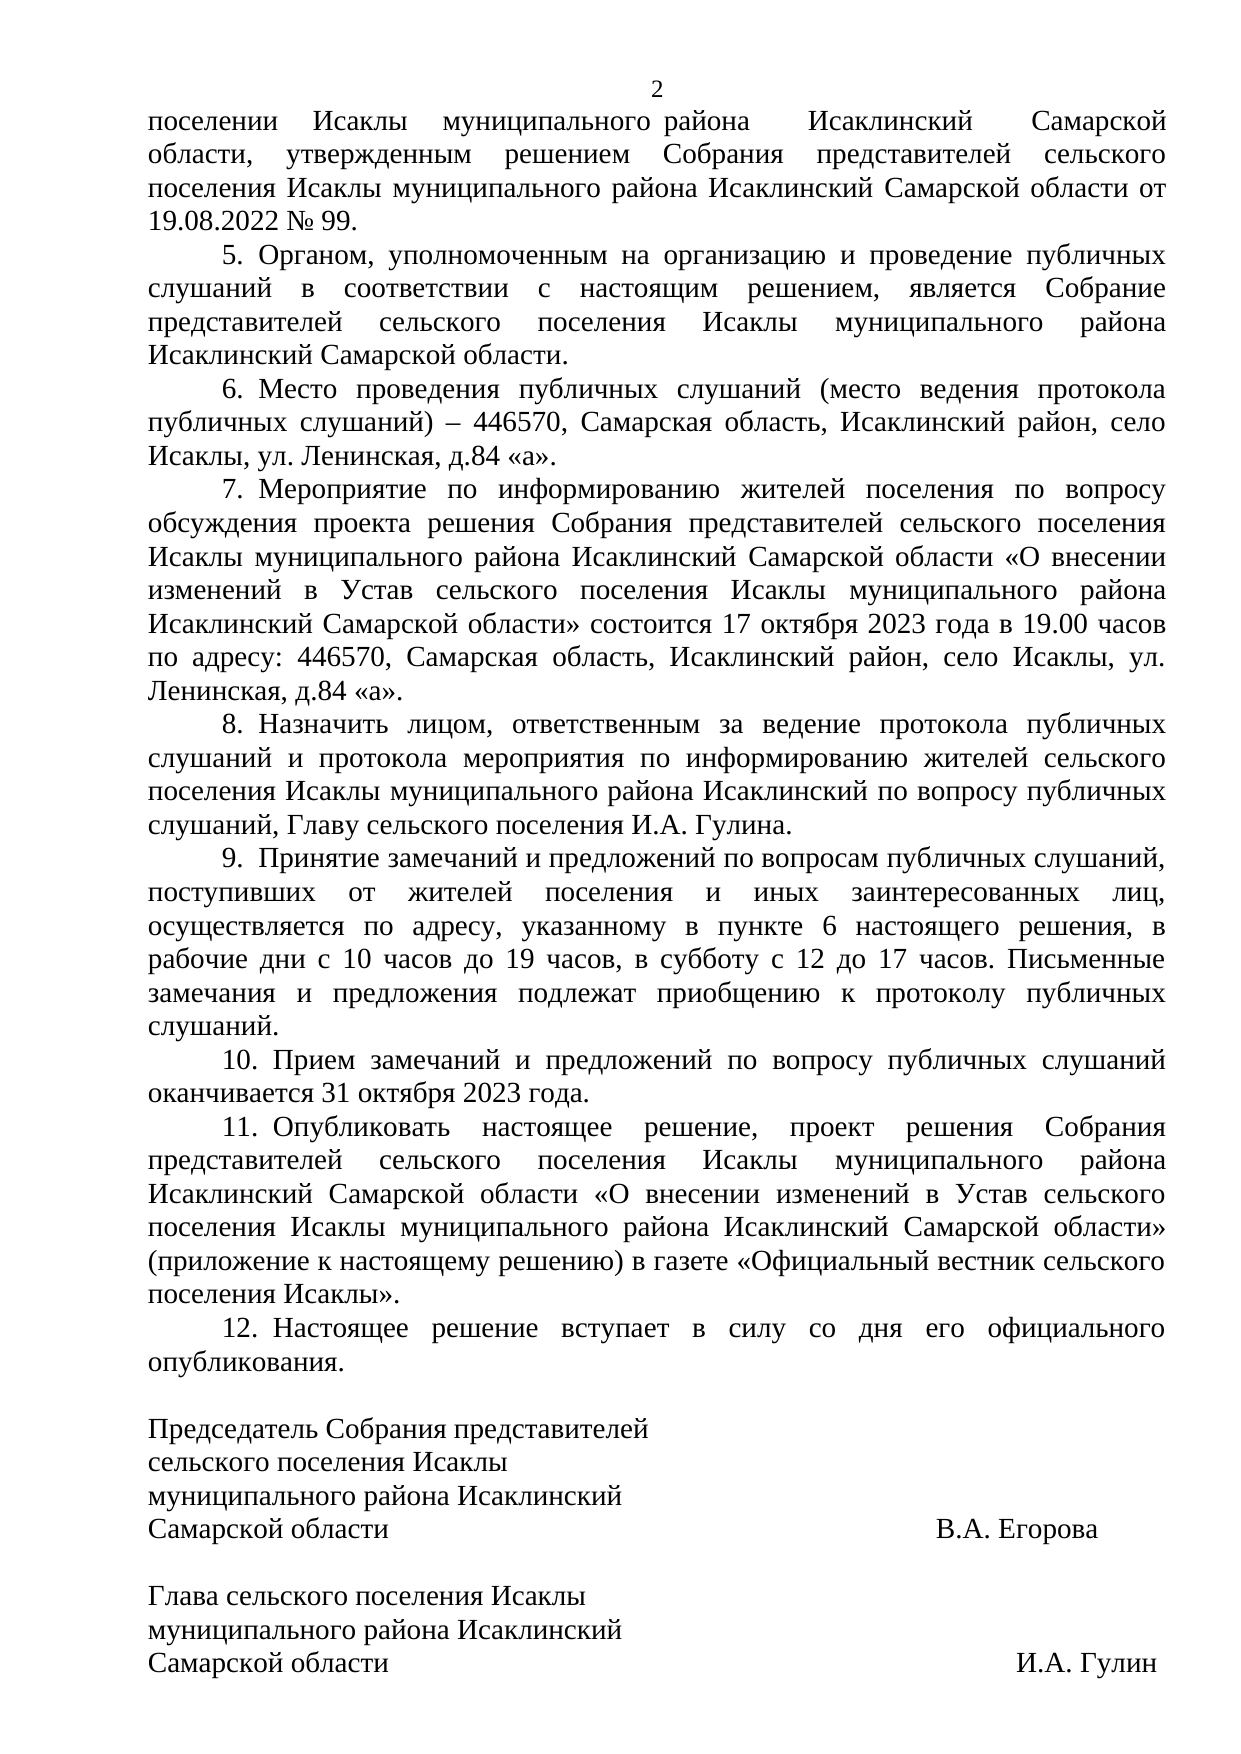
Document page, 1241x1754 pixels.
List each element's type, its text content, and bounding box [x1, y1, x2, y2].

text 7. Мероприятие по информированию жителей поселения по вопросу обсуждения проекта решения Собрания представителей сельского поселения Исаклы муниципального района Исаклинский Самарской области «О внесении изменений в Устав сельского поселения Исаклы муниципального района Исаклинский Самарской области» состоится 17 октября 2023 года в 19.00 часов по адресу: 446570, Самарская область, Исаклинский район, село Исаклы, ул. Ленинская, д.84 «а». [148, 472, 1167, 706]
text 11. Опубликовать настоящее решение, проект решения Собрания представителей сельского поселения Исаклы муниципального района Исаклинский Самарской области «О внесении изменений в Устав сельского поселения Исаклы муниципального района Исаклинский Самарской области» (приложение к настоящему решению) в газете «Официальный вестник сельского поселения Исаклы». [148, 1109, 1167, 1310]
text Глава сельского поселения Исаклы [148, 1578, 1167, 1612]
text сельского поселения Исаклы [148, 1444, 1167, 1478]
text Самарской области И.А. Гулин [148, 1646, 1167, 1679]
text муниципального района Исаклинский [148, 1478, 1167, 1511]
text 10. Прием замечаний и предложений по вопросу публичных слушаний оканчивается 31 октября 2023 года. [148, 1042, 1167, 1109]
text 5. Органом, уполномоченным на организацию и проведение публичных слушаний в соответствии с настоящим решением, является Собрание представителей сельского поселения Исаклы муниципального района Исаклинский Самарской области. [148, 237, 1167, 371]
text 12. Настоящее решение вступает в силу со дня его официального опубликования. [148, 1310, 1167, 1377]
text 8. Назначить лицом, ответственным за ведение протокола публичных слушаний и протокола мероприятия по информированию жителей сельского поселения Исаклы муниципального района Исаклинский по вопросу публичных слушаний, Главу сельского поселения И.А. Гулина. [148, 706, 1167, 841]
text 6. Место проведения публичных слушаний (место ведения протокола публичных слушаний) – 446570, Самарская область, Исаклинский район, село Исаклы, ул. Ленинская, д.84 «а». [148, 371, 1167, 472]
text Председатель Собрания представителей [148, 1411, 1167, 1444]
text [148, 103, 1167, 237]
text Самарской области В.А. Егорова [148, 1511, 1167, 1545]
text 9. Принятие замечаний и предложений по вопросам публичных слушаний, поступивших от жителей поселения и иных заинтересованных лиц, осуществляется по адресу, указанному в пункте 6 настоящего решения, в рабочие дни с 10 часов до 19 часов, в субботу с 12 до 17 часов. Письменные замечания и предложения подлежат приобщению к протоколу публичных слушаний. [148, 841, 1167, 1042]
text муниципального района Исаклинский [148, 1612, 1167, 1646]
